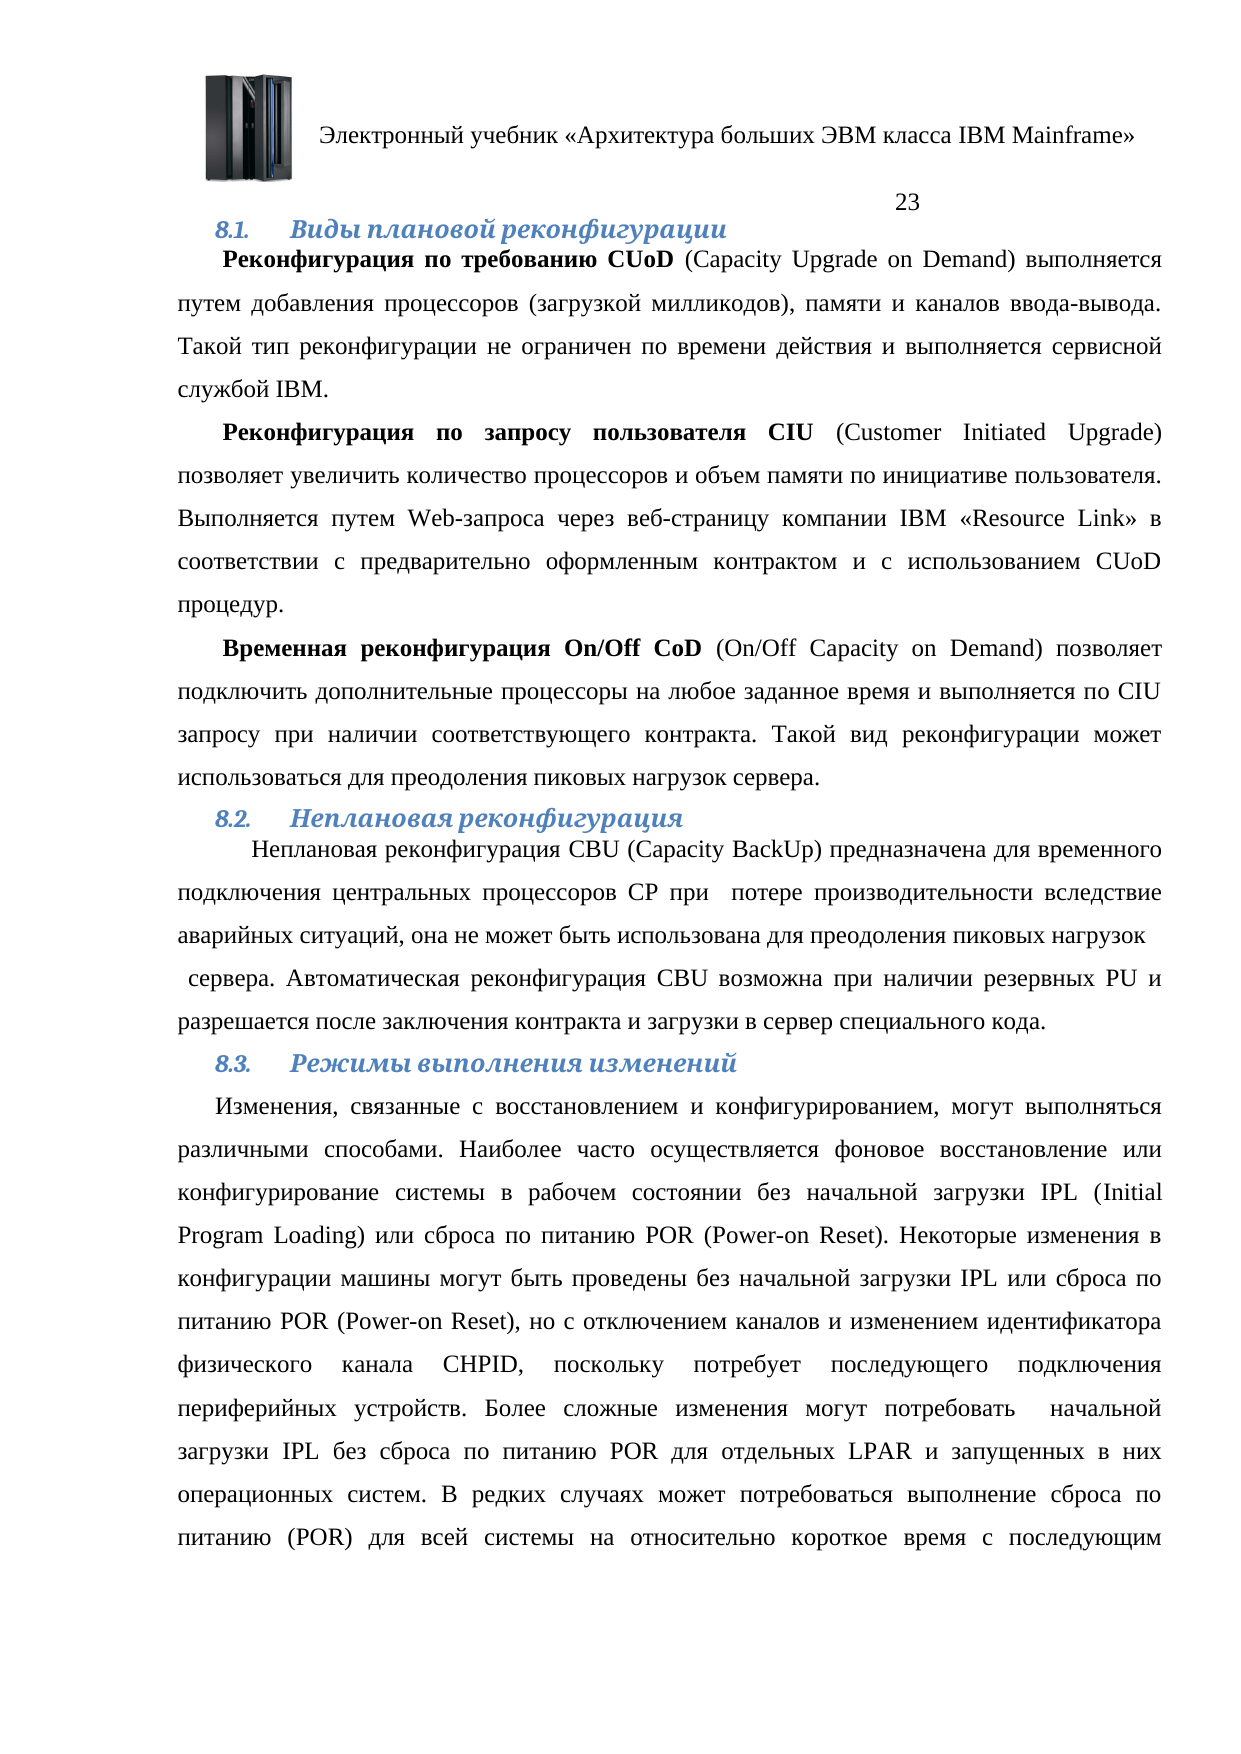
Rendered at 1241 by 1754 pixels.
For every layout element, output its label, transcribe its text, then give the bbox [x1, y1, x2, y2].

picture [204, 73, 294, 182]
text сервера. Автоматическая реконфигурация CBU возможна при наличии резервных PU и разрешается после заключения контракта и загрузки в сервер специального кода. [177, 963, 1162, 1035]
text Реконфигурация по запросу пользователя CIU (Customer Initiated Upgrade) позволяет увеличить количество процессоров и объем памяти по инициативе пользователя. Выполняется путем Web-запроса через веб-страницу компании IBM «Resource Link» в соответствии с предварительно оформленным контрактом и с использованием CUoD процедур. [177, 417, 1162, 618]
text Неплановая реконфигурация CBU (Capacity BackUp) предназначена для временного подключения центральных процессоров CP при потере производительности вследствие аварийных ситуаций, она не может быть использована для преодоления пиковых нагрузок [177, 834, 1162, 949]
subtitle Виды плановой реконфигурации [215, 216, 1162, 244]
text Реконфигурация по требованию CUoD (Capacity Upgrade on Demand) выполняется путем добавления процессоров (загрузкой милликодов), памяти и каналов ввода-вывода. Такой тип реконфигурации не ограничен по времени действия и выполняется сервисной службой IBM. [177, 244, 1162, 403]
subtitle Неплановая реконфигурация [215, 805, 1162, 834]
subtitle Режимы выполнения изменений [215, 1049, 1162, 1078]
text Временная реконфигурация On/Off CoD (On/Off Capacity on Demand) позволяет подключить дополнительные процессоры на любое заданное время и выполняется по CIU запросу при наличии соответствующего контракта. Такой вид реконфигурации может использоваться для преодоления пиковых нагрузок сервера. [177, 633, 1162, 791]
